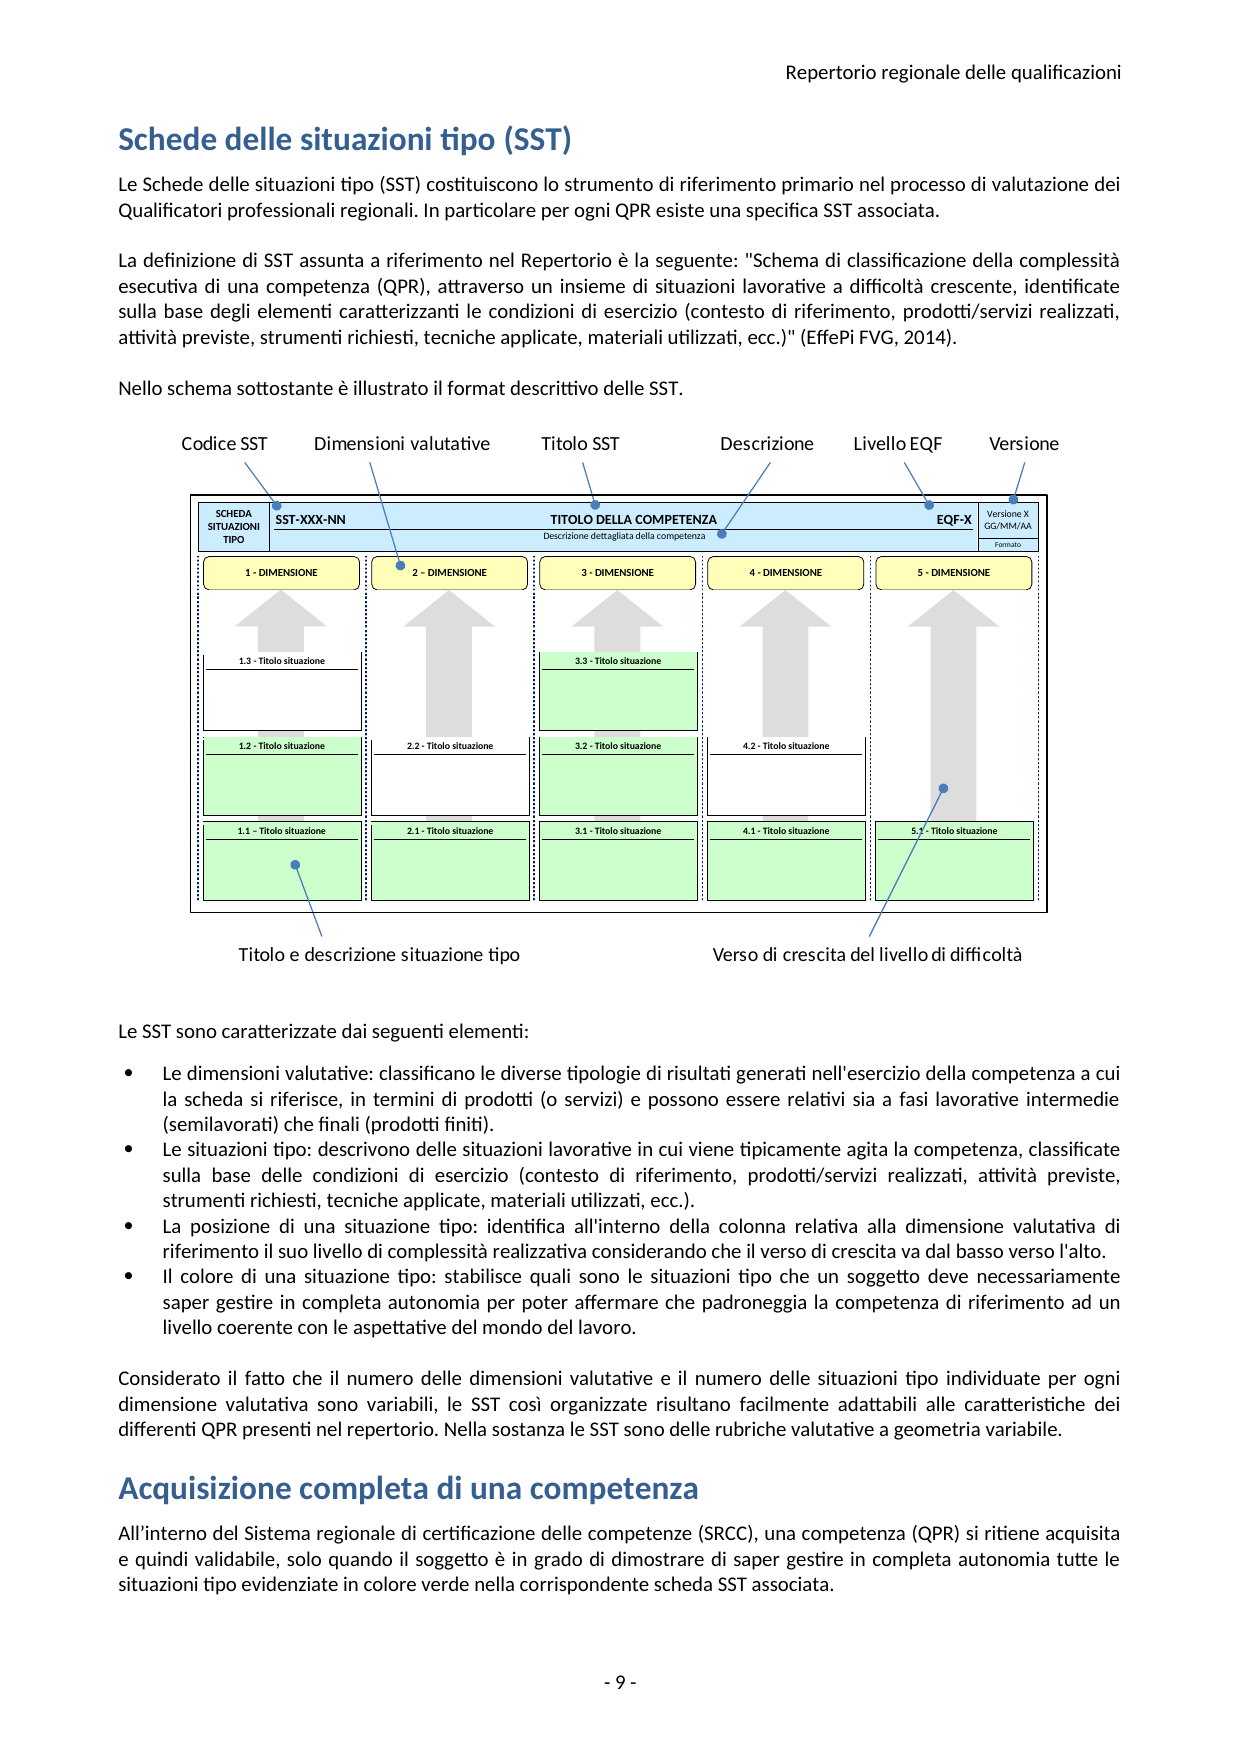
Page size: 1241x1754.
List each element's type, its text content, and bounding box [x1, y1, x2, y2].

list La posizione di una situazione tipo: identifica all'interno della colonna relativa alla dimensione valutativa di riferimento il suo livello di complessità realizzativa considerando che il verso di crescita va dal basso verso l'alto. [125, 1213, 1122, 1264]
text Nello schema sottostante è illustrato il format descrittivo delle SST. [118, 375, 1122, 400]
text Considerato il fatto che il numero delle dimensioni valutative e il numero delle situazioni tipo individuate per ogni dimensione valutativa sono variabili, le SST così organizzate risultano facilmente adattabili alle caratteristiche dei differenti QPR presenti nel repertorio. Nella sostanza le SST sono delle rubriche valutative a geometria variabile. [118, 1365, 1122, 1442]
text La definizione di SST assunta a riferimento nel Repertorio è la seguente: "Schema di classificazione della complessità esecutiva di una competenza (QPR), attraverso un insieme di situazioni lavorative a difficoltà crescente, identificate sulla base degli elementi caratterizzanti le condizioni di esercizio (contesto di riferimento, prodotti/servizi realizzati, attività previste, strumenti richiesti, tecniche applicate, materiali utilizzati, ecc.)" (EffePi FVG, 2014). [118, 248, 1122, 349]
list Le dimensioni valutative: classificano le diverse tipologie di risultati generati nell'esercizio della competenza a cui la scheda si riferisce, in termini di prodotti (o servizi) e possono essere relativi sia a fasi lavorative intermedie (semilavorati) che finali (prodotti finiti). [125, 1060, 1122, 1137]
list Il colore di una situazione tipo: stabilisce quali sono le situazioni tipo che un soggetto deve necessariamente saper gestire in completa autonomia per poter affermare che padroneggia la competenza di riferimento ad un livello coerente con le aspettative del mondo del lavoro. [125, 1264, 1122, 1340]
text Schede delle situazioni tipo (SST) [118, 118, 1122, 159]
text Le SST sono caratterizzate dai seguenti elementi: [118, 1019, 1122, 1044]
list Le situazioni tipo: descrivono delle situazioni lavorative in cui viene tipicamente agita la competenza, classificate sulla base delle condizioni di esercizio (contesto di riferimento, prodotti/servizi realizzati, attività previste, strumenti richiesti, tecniche applicate, materiali utilizzati, ecc.). [125, 1137, 1122, 1213]
text Le Schede delle situazioni tipo (SST) costituiscono lo strumento di riferimento primario nel processo di valutazione dei Qualificatori professionali regionali. In particolare per ogni QPR esiste una specifica SST associata. [118, 171, 1122, 222]
text Acquisizione completa di una competenza [118, 1467, 1122, 1508]
text All’interno del Sistema regionale di certificazione delle competenze (SRCC), una competenza (QPR) si ritiene acquisita e quindi validabile, solo quando il soggetto è in grado di dimostrare di saper gestire in completa autonomia tutte le situazioni tipo evidenziate in colore verde nella corrispondente scheda SST associata. [118, 1520, 1122, 1597]
